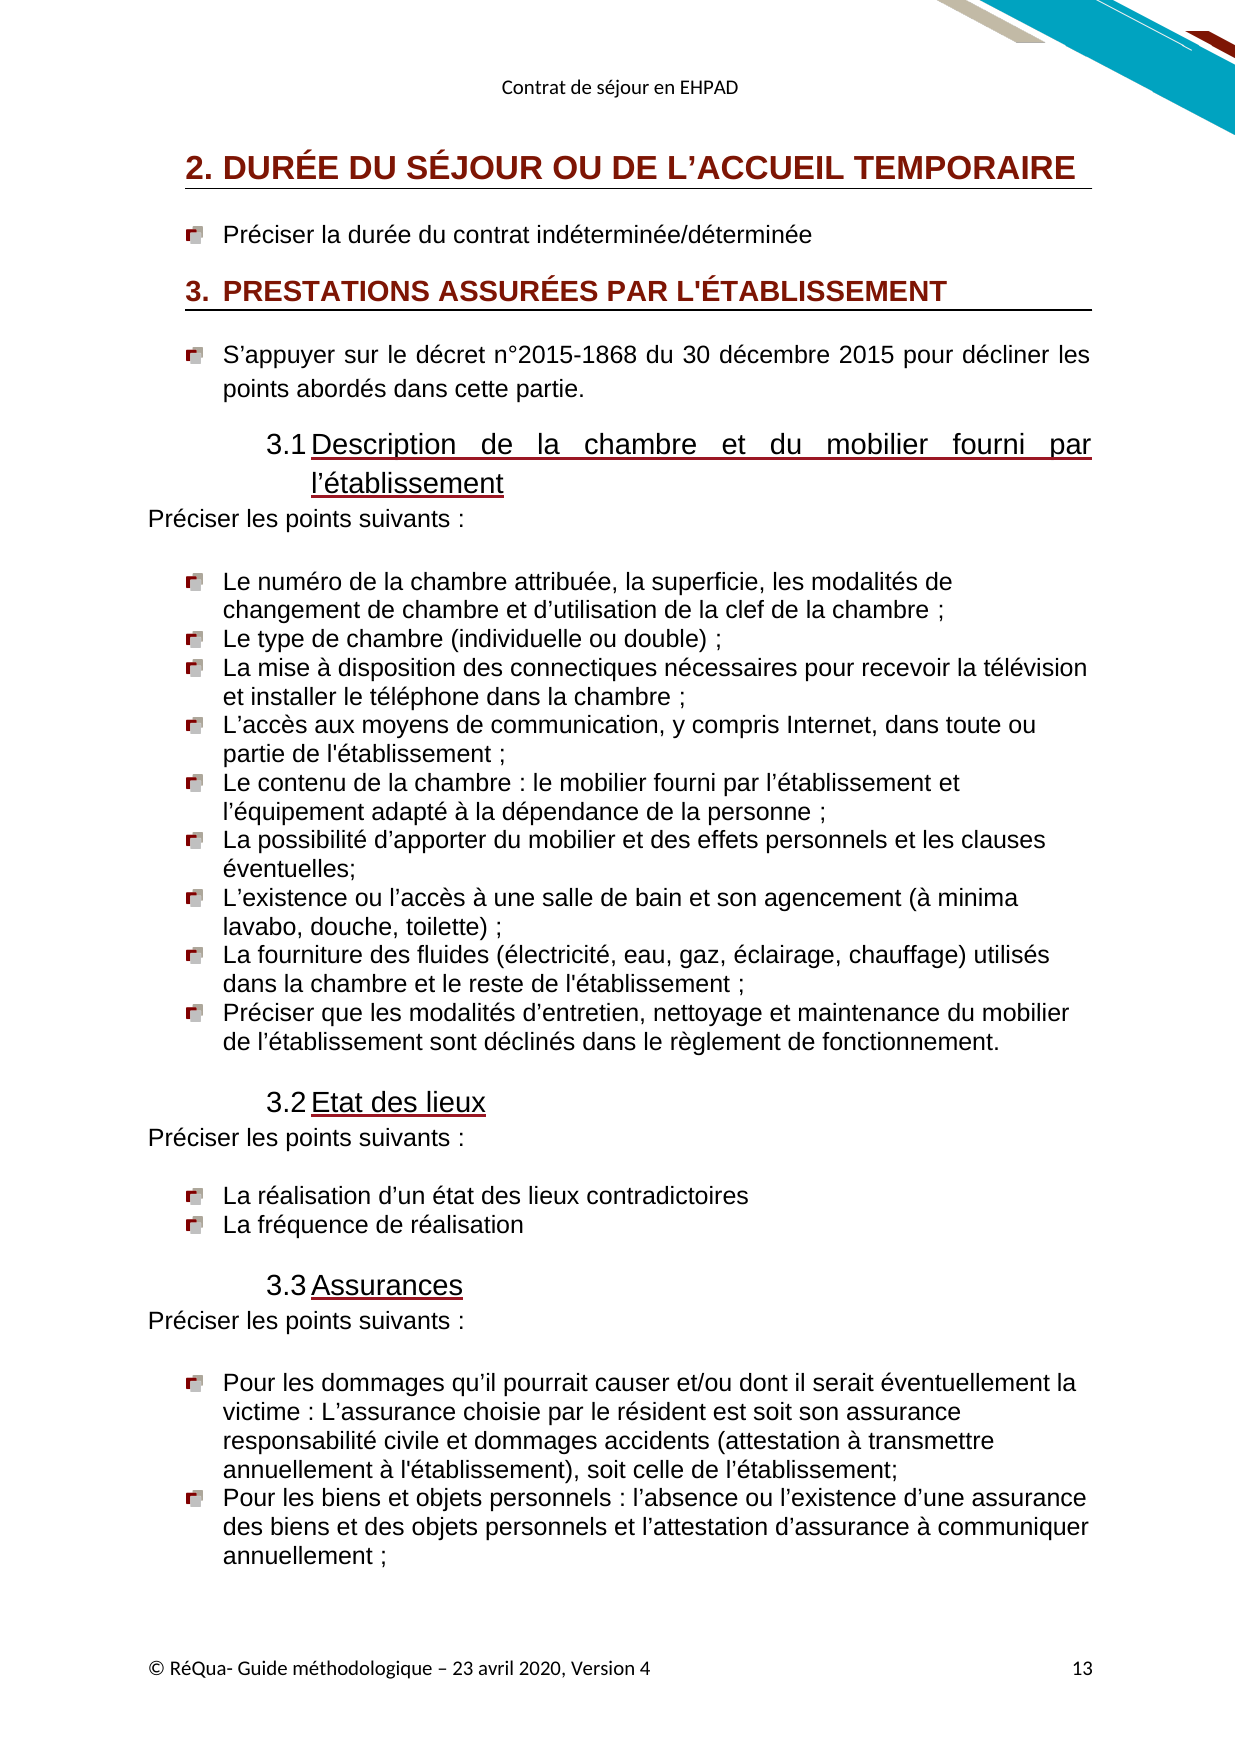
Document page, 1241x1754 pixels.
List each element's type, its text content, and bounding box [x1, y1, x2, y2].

picture [186, 889, 203, 907]
list Pour les biens et objets personnels : l’absence ou l’existence d’une assurance des biens et des objets personnels et l’attestation d’assurance à communiquer annuellement ; [185, 1483, 1092, 1570]
text Préciser les points suivants : [148, 1123, 1092, 1152]
picture [186, 1216, 203, 1234]
list PRESTATIONS ASSURÉES PAR L'ÉTABLISSEMENT [185, 274, 1092, 309]
list La mise à disposition des connectiques nécessaires pour recevoir la télévision et installer le téléphone dans la chambre ; [185, 653, 1092, 710]
picture [186, 717, 203, 734]
picture [186, 226, 203, 244]
list L’existence ou l’accès à une salle de bain et son agencement (à minima lavabo, douche, toilette) ; [185, 883, 1092, 940]
picture [186, 631, 203, 648]
picture [186, 347, 203, 364]
picture [186, 1004, 203, 1022]
picture [186, 1375, 203, 1392]
list Le type de chambre (individuelle ou double) ; [185, 624, 1092, 653]
picture [186, 1490, 203, 1507]
picture [186, 659, 203, 677]
list La réalisation d’un état des lieux contradictoires [185, 1181, 1092, 1210]
picture [186, 832, 203, 849]
list Etat des lieux [266, 1084, 1092, 1118]
text Préciser les points suivants : [148, 504, 1092, 533]
list DURÉE DU SÉJOUR OU DE L’ACCUEIL TEMPORAIRE [185, 148, 1092, 188]
list Assurances [266, 1268, 1092, 1301]
text Préciser les points suivants : [148, 1306, 1092, 1335]
list L’accès aux moyens de communication, y compris Internet, dans toute ou partie de l'établissement ; [185, 710, 1092, 768]
list La fréquence de réalisation [185, 1210, 1092, 1238]
picture [186, 1188, 203, 1205]
list La possibilité d’apporter du mobilier et des effets personnels et les clauses éventuelles; [185, 825, 1092, 883]
list Préciser que les modalités d’entretien, nettoyage et maintenance du mobilier de l’établissement sont déclinés dans le règlement de fonctionnement. [185, 998, 1092, 1055]
list Préciser la durée du contrat indéterminée/déterminée [185, 220, 1092, 249]
picture [186, 774, 203, 792]
list S’appuyer sur le décret n°2015-1868 du 30 décembre 2015 pour décliner les points abordés dans cette partie. [185, 341, 1092, 402]
list Le contenu de la chambre : le mobilier fourni par l’établissement et l’équipement adapté à la dépendance de la personne ; [185, 768, 1092, 825]
picture [934, 0, 1235, 135]
list Le numéro de la chambre attribuée, la superficie, les modalités de changement de chambre et d’utilisation de la clef de la chambre ; [185, 567, 1092, 624]
list La fourniture des fluides (électricité, eau, gaz, éclairage, chauffage) utilisés dans la chambre et le reste de l'établissement ; [185, 940, 1092, 998]
picture [186, 947, 203, 964]
list Description de la chambre et du mobilier fourni par l’établissement [266, 427, 1092, 499]
picture [186, 573, 203, 591]
list Pour les dommages qu’il pourrait causer et/ou dont il serait éventuellement la victime : L’assurance choisie par le résident est soit son assurance responsabilité civile et dommages accidents (attestation à transmettre annuellement à l'établissement), soit celle de l’établissement; [185, 1368, 1092, 1483]
